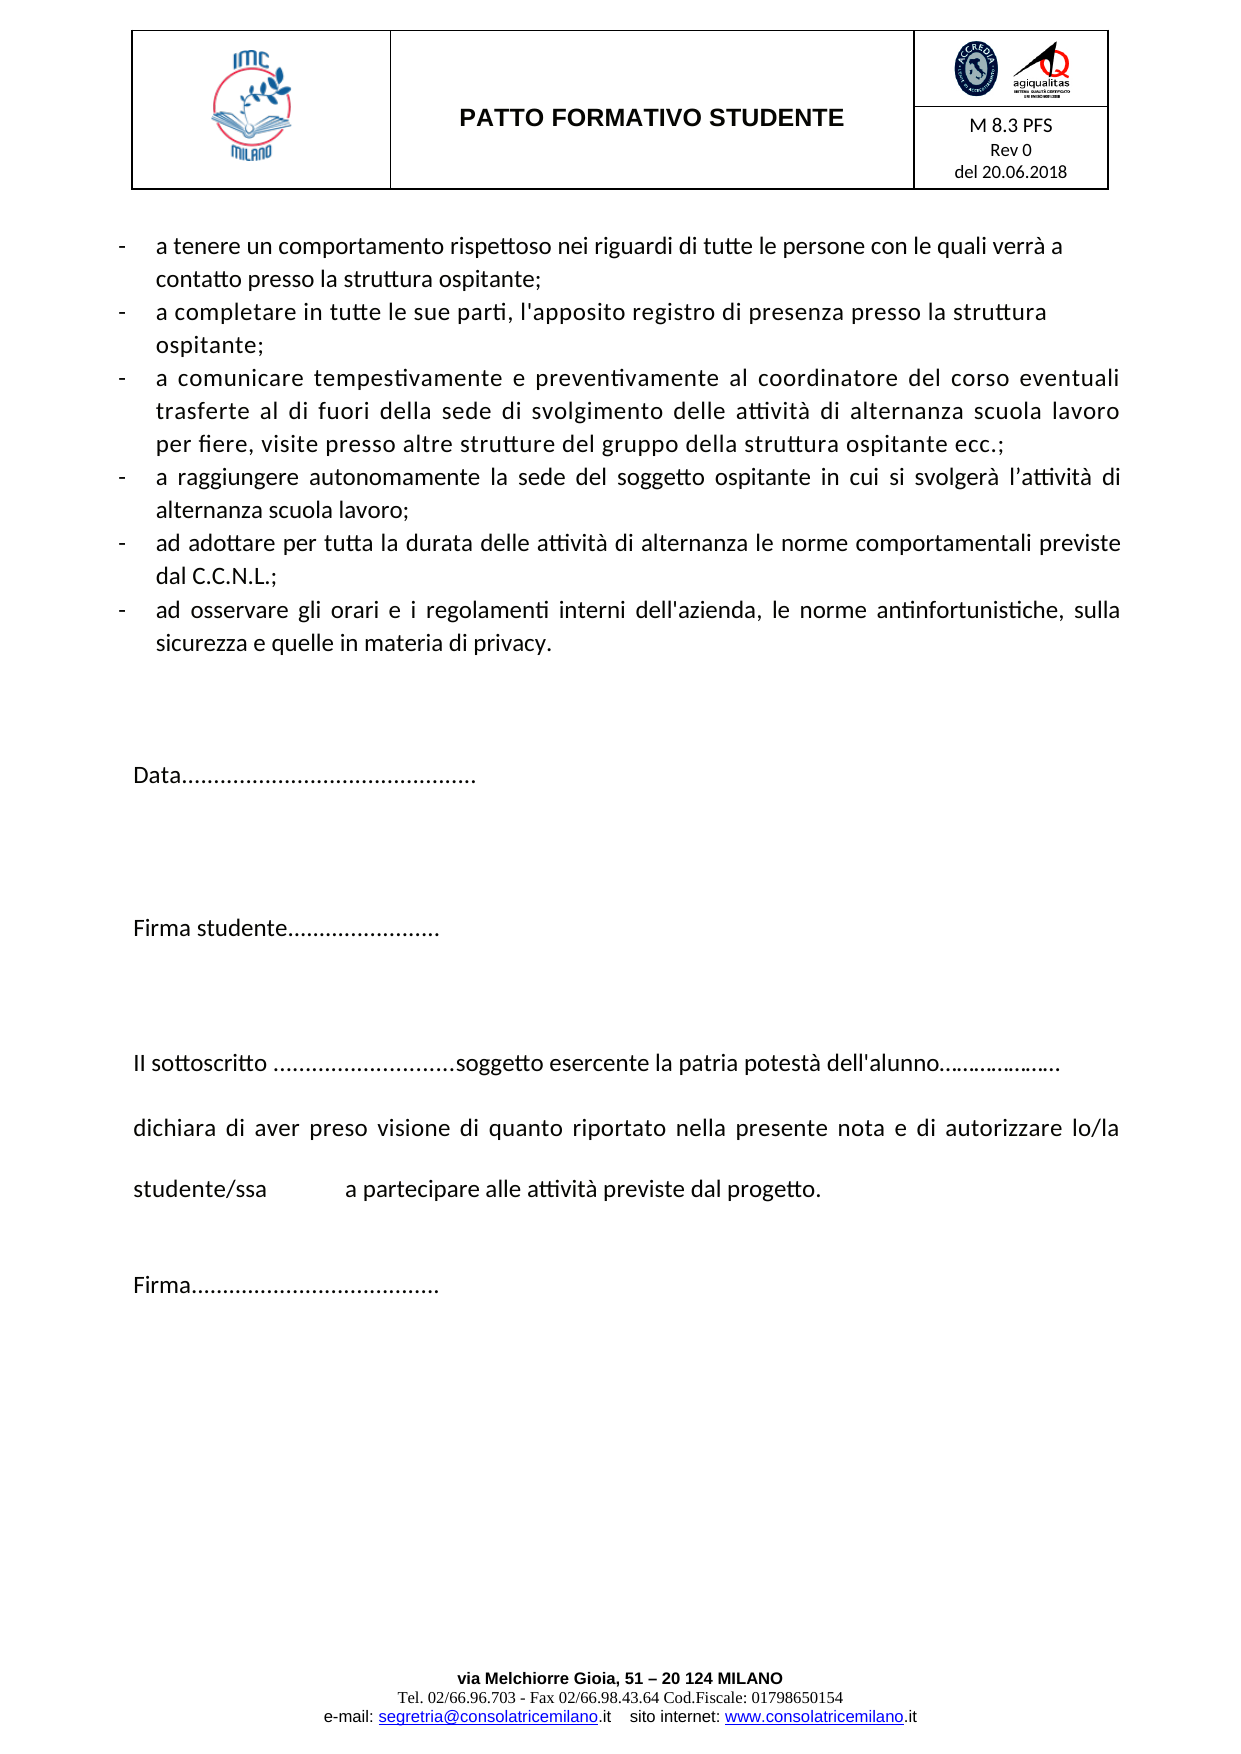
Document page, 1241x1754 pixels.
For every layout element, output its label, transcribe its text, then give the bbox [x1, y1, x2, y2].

text - a tenere un comportamento rispettoso nei riguardi di tutte le persone con le quali verrà a contatto presso la struttura ospitante; [118, 228, 1122, 294]
text Firma studente [133, 913, 1122, 942]
text - a comunicare tempestivamente e preventivamente al coordinatore del corso eventuali trasferte al di fuori della sede di svolgimento delle attività di alternanza scuola lavoro per fiere, visite presso altre strutture del gruppo della struttura ospitante ecc.; [118, 360, 1122, 459]
text Firma [133, 1271, 1122, 1300]
text II sottoscritto soggetto esercente la patria potestà dell'alunno………………… [133, 1047, 1122, 1077]
text - ad adottare per tutta la durata delle attività di alternanza le norme comportamentali previste dal C.C.N.L.; [118, 525, 1122, 591]
text Data [133, 761, 1122, 790]
picture [942, 34, 1080, 103]
text - a completare in tutte le sue parti, l'apposito registro di presenza presso la struttura ospitante; [118, 294, 1122, 360]
text - ad osservare gli orari e i regolamenti interni dell'azienda, le norme antinfortunistiche, sulla sicurezza e quelle in materia di privacy. [118, 592, 1122, 658]
text dichiara di aver preso visione di quanto riportato nella presente nota e di autorizzare lo/la studente/ssa a partecipare alle attività previste dal progetto. [133, 1112, 1122, 1203]
text - a raggiungere autonomamente la sede del soggetto ospitante in cui si svolgerà l’attività di alternanza scuola lavoro; [118, 459, 1122, 525]
picture [211, 50, 292, 161]
